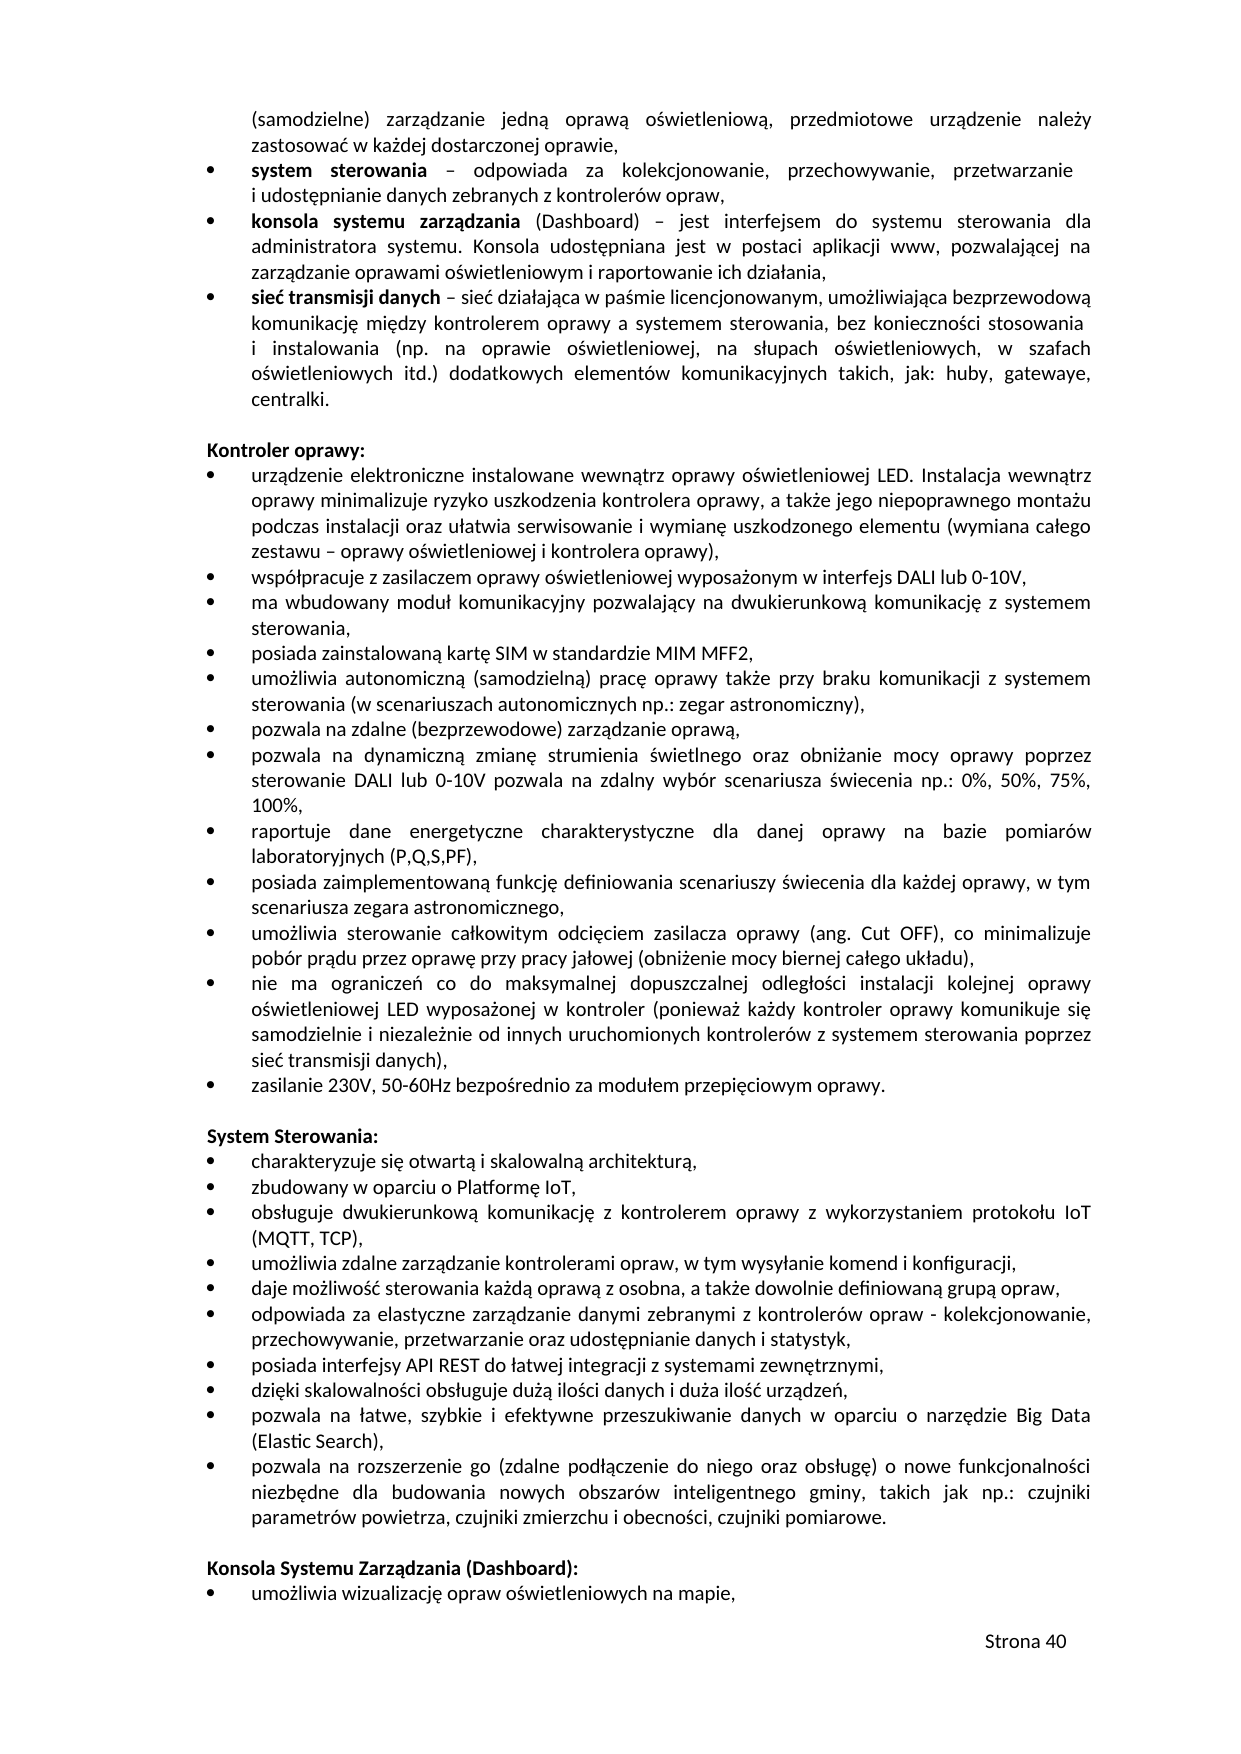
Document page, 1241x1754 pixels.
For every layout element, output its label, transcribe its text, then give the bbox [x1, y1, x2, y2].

list konsola systemu zarządzania (Dashboard) – jest interfejsem do systemu sterowania dla administratora systemu. Konsola udostępniana jest w postaci aplikacji www, pozwalającej na zarządzanie oprawami oświetleniowym i raportowanie ich działania, [207, 208, 1092, 284]
list urządzenie elektroniczne instalowane wewnątrz oprawy oświetleniowej LED. Instalacja wewnątrz oprawy minimalizuje ryzyko uszkodzenia kontrolera oprawy, a także jego niepoprawnego montażu podczas instalacji oraz ułatwia serwisowanie i wymianę uszkodzonego elementu (wymiana całego zestawu – oprawy oświetleniowej i kontrolera oprawy), [207, 462, 1092, 564]
list odpowiada za elastyczne zarządzanie danymi zebranymi z kontrolerów opraw - kolekcjonowanie, przechowywanie, przetwarzanie oraz udostępnianie danych i statystyk, [207, 1301, 1092, 1352]
list dzięki skalowalności obsługuje dużą ilości danych i duża ilość urządzeń, [207, 1377, 1092, 1403]
list umożliwia zdalne zarządzanie kontrolerami opraw, w tym wysyłanie komend i konfiguracji, [207, 1250, 1092, 1276]
list umożliwia sterowanie całkowitym odcięciem zasilacza oprawy (ang. Cut OFF), co minimalizuje pobór prądu przez oprawę przy pracy jałowej (obniżenie mocy biernej całego układu), [207, 920, 1092, 971]
list daje możliwość sterowania każdą oprawą z osobna, a także dowolnie definiowaną grupą opraw, [207, 1276, 1092, 1301]
list zbudowany w oparciu o Platformę IoT, [207, 1174, 1092, 1199]
text System Sterowania: [207, 1123, 1092, 1148]
list charakteryzuje się otwartą i skalowalną architekturą, [207, 1148, 1092, 1174]
list system sterowania – odpowiada za kolekcjonowanie, przechowywanie, przetwarzanie i udostępnianie danych zebranych z kontrolerów opraw, [207, 157, 1092, 208]
list nie ma ograniczeń co do maksymalnej dopuszczalnej odległości instalacji kolejnej oprawy oświetleniowej LED wyposażonej w kontroler (ponieważ każdy kontroler oprawy komunikuje się samodzielnie i niezależnie od innych uruchomionych kontrolerów z systemem sterowania poprzez sieć transmisji danych), [207, 971, 1092, 1072]
list posiada zaimplementowaną funkcję definiowania scenariuszy świecenia dla każdej oprawy, w tym scenariusza zegara astronomicznego, [207, 869, 1092, 920]
list pozwala na zdalne (bezprzewodowe) zarządzanie oprawą, [207, 716, 1092, 742]
list współpracuje z zasilaczem oprawy oświetleniowej wyposażonym w interfejs DALI lub 0-10V, [207, 564, 1092, 589]
list posiada interfejsy API REST do łatwej integracji z systemami zewnętrznymi, [207, 1352, 1092, 1377]
text Kontroler oprawy: [207, 437, 1092, 462]
list pozwala na rozszerzenie go (zdalne podłączenie do niego oraz obsługę) o nowe funkcjonalności niezbędne dla budowania nowych obszarów inteligentnego gminy, takich jak np.: czujniki parametrów powietrza, czujniki zmierzchu i obecności, czujniki pomiarowe. [207, 1453, 1092, 1530]
list umożliwia wizualizację opraw oświetleniowych na mapie, [207, 1581, 1092, 1606]
list zasilanie 230V, 50-60Hz bezpośrednio za modułem przepięciowym oprawy. [207, 1072, 1092, 1098]
text Konsola Systemu Zarządzania (Dashboard): [207, 1555, 1092, 1581]
list raportuje dane energetyczne charakterystyczne dla danej oprawy na bazie pomiarów laboratoryjnych (P,Q,S,PF), [207, 818, 1092, 869]
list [207, 106, 1092, 157]
list pozwala na łatwe, szybkie i efektywne przeszukiwanie danych w oparciu o narzędzie Big Data (Elastic Search), [207, 1403, 1092, 1453]
list ma wbudowany moduł komunikacyjny pozwalający na dwukierunkową komunikację z systemem sterowania, [207, 589, 1092, 640]
list umożliwia autonomiczną (samodzielną) pracę oprawy także przy braku komunikacji z systemem sterowania (w scenariuszach autonomicznych np.: zegar astronomiczny), [207, 666, 1092, 716]
list sieć transmisji danych – sieć działająca w paśmie licencjonowanym, umożliwiająca bezprzewodową komunikację między kontrolerem oprawy a systemem sterowania, bez konieczności stosowania i instalowania (np. na oprawie oświetleniowej, na słupach oświetleniowych, w szafach oświetleniowych itd.) dodatkowych elementów komunikacyjnych takich, jak: huby, gatewaye, centralki. [207, 284, 1092, 411]
list posiada zainstalowaną kartę SIM w standardzie MIM MFF2, [207, 640, 1092, 666]
list pozwala na dynamiczną zmianę strumienia świetlnego oraz obniżanie mocy oprawy poprzez sterowanie DALI lub 0-10V pozwala na zdalny wybór scenariusza świecenia np.: 0%, 50%, 75%, 100%, [207, 742, 1092, 818]
list obsługuje dwukierunkową komunikację z kontrolerem oprawy z wykorzystaniem protokołu IoT (MQTT, TCP), [207, 1199, 1092, 1250]
